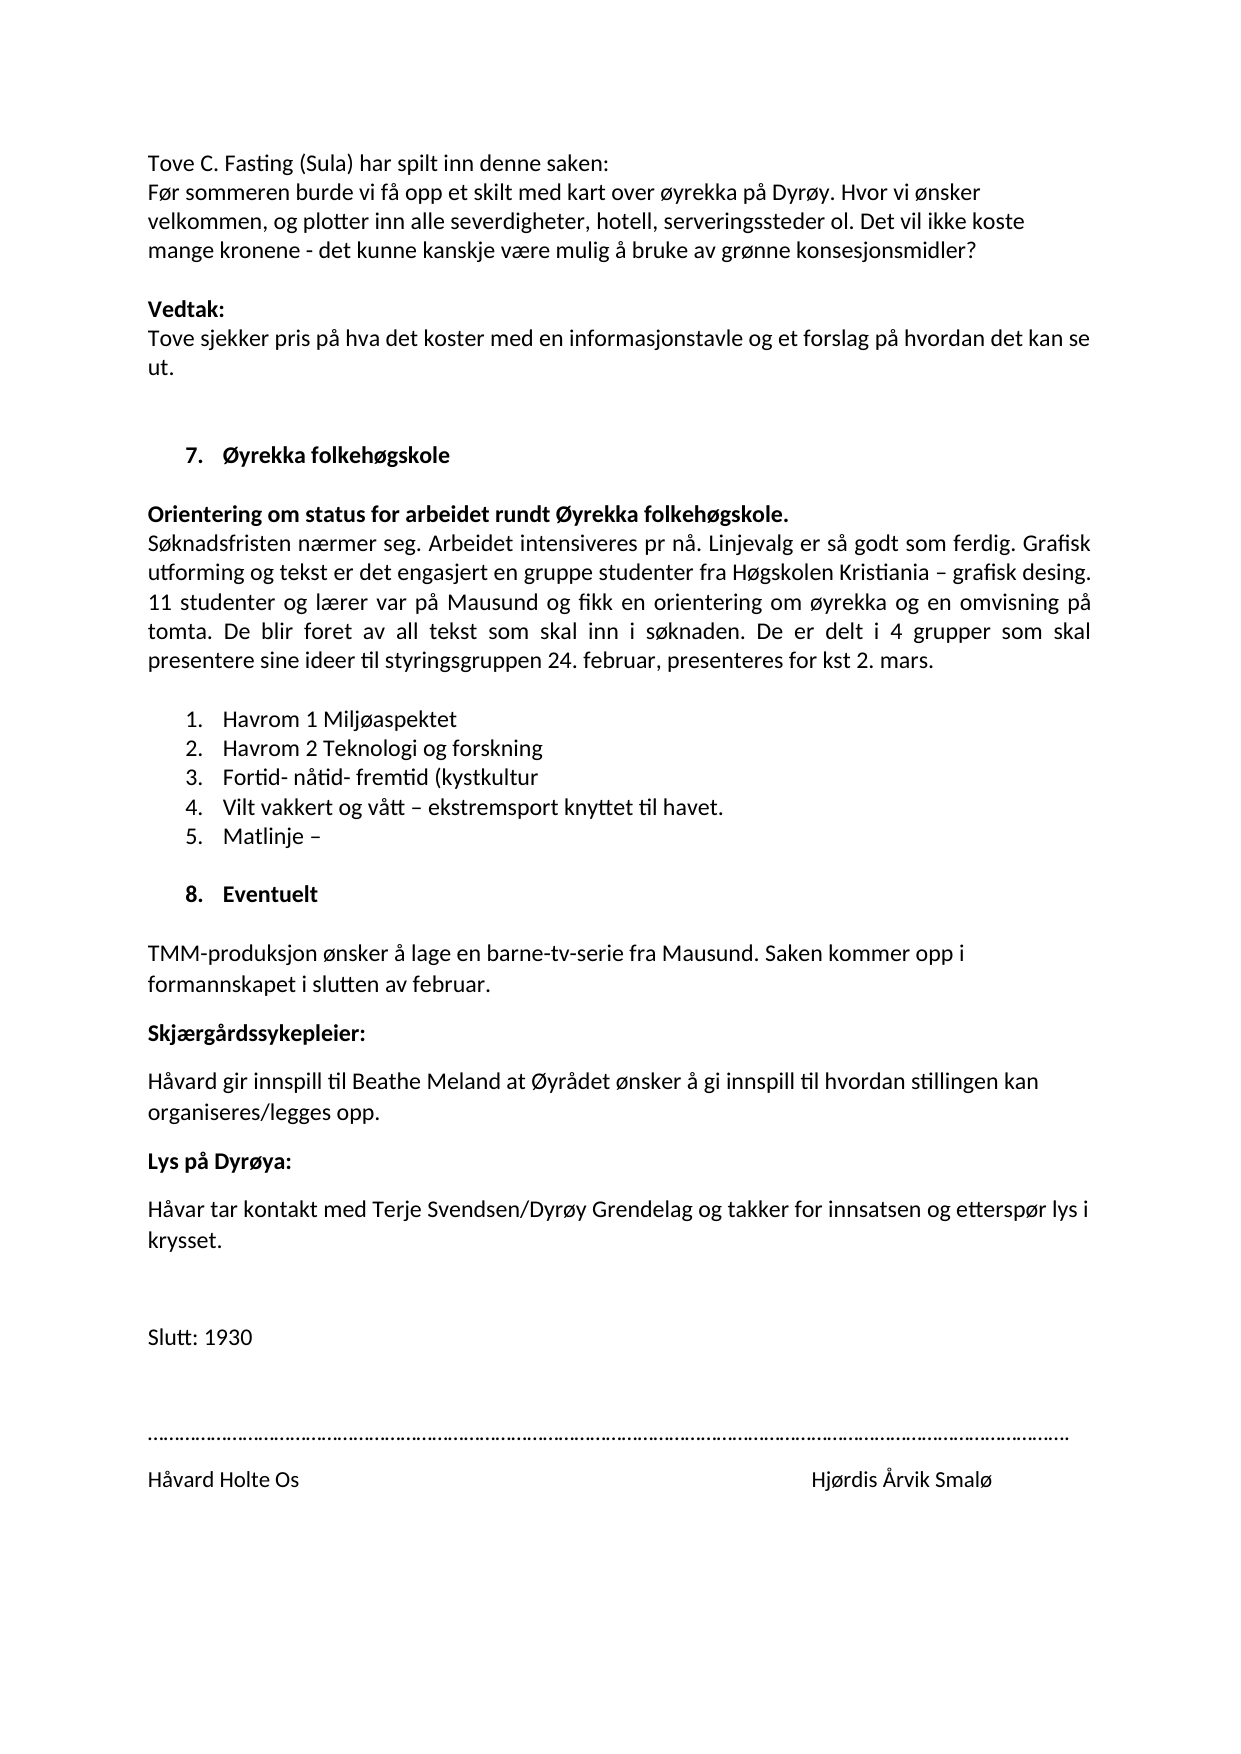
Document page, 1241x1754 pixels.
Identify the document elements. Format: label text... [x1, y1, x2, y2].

text Håvard Holte Os Hjørdis Årvik Smalø [148, 1465, 1093, 1493]
text Lys på Dyrøya: [148, 1146, 1093, 1175]
text Tove sjekker pris på hva det koster med en informasjonstavle og et forslag på hvordan det kan se ut. [148, 323, 1093, 382]
list Øyrekka folkehøgskole [185, 440, 1093, 469]
list Matlinje – [185, 821, 1093, 850]
text Slutt: 1930 [148, 1322, 1093, 1351]
text Tove C. Fasting (Sula) har spilt inn denne saken: [148, 148, 1093, 177]
list Havrom 1 Miljøaspektet [185, 704, 1093, 733]
text Før sommeren burde vi få opp et skilt med kart over øyrekka på Dyrøy. Hvor vi ønsker velkommen, og plotter inn alle severdigheter, hotell, serveringssteder ol. Det vil ikke koste mange kronene - det kunne kanskje være mulig å bruke av grønne konsesjonsmidler? [148, 177, 1093, 265]
text TMM-produksjon ønsker å lage en barne-tv-serie fra Mausund. Saken kommer opp i formannskapet i slutten av februar. [148, 938, 1093, 999]
list Fortid- nåtid- fremtid (kystkultur [185, 762, 1093, 792]
text Orientering om status for arbeidet rundt Øyrekka folkehøgskole. [148, 499, 1093, 528]
text …………………………………………………………………………………………………………………………………………………………. [148, 1418, 1093, 1446]
text Skjærgårdssykepleier: [148, 1018, 1093, 1047]
list Vilt vakkert og vått – ekstremsport knyttet til havet. [185, 792, 1093, 821]
list Eventuelt [185, 879, 1093, 909]
list Havrom 2 Teknologi og forskning [185, 733, 1093, 762]
text Søknadsfristen nærmer seg. Arbeidet intensiveres pr nå. Linjevalg er så godt som ferdig. Grafisk utforming og tekst er det engasjert en gruppe studenter fra Høgskolen Kristiania – grafisk desing. 11 studenter og lærer var på Mausund og fikk en orientering om øyrekka og en omvisning på tomta. De blir foret av all tekst som skal inn i søknaden. De er delt i 4 grupper som skal presentere sine ideer til styringsgruppen 24. februar, presenteres for kst 2. mars. [148, 528, 1093, 674]
text Håvar tar kontakt med Terje Svendsen/Dyrøy Grendelag og takker for innsatsen og etterspør lys i krysset. [148, 1194, 1093, 1255]
text Håvard gir innspill til Beathe Meland at Øyrådet ønsker å gi innspill til hvordan stillingen kan organiseres/legges opp. [148, 1066, 1093, 1127]
text Vedtak: [148, 294, 1093, 323]
